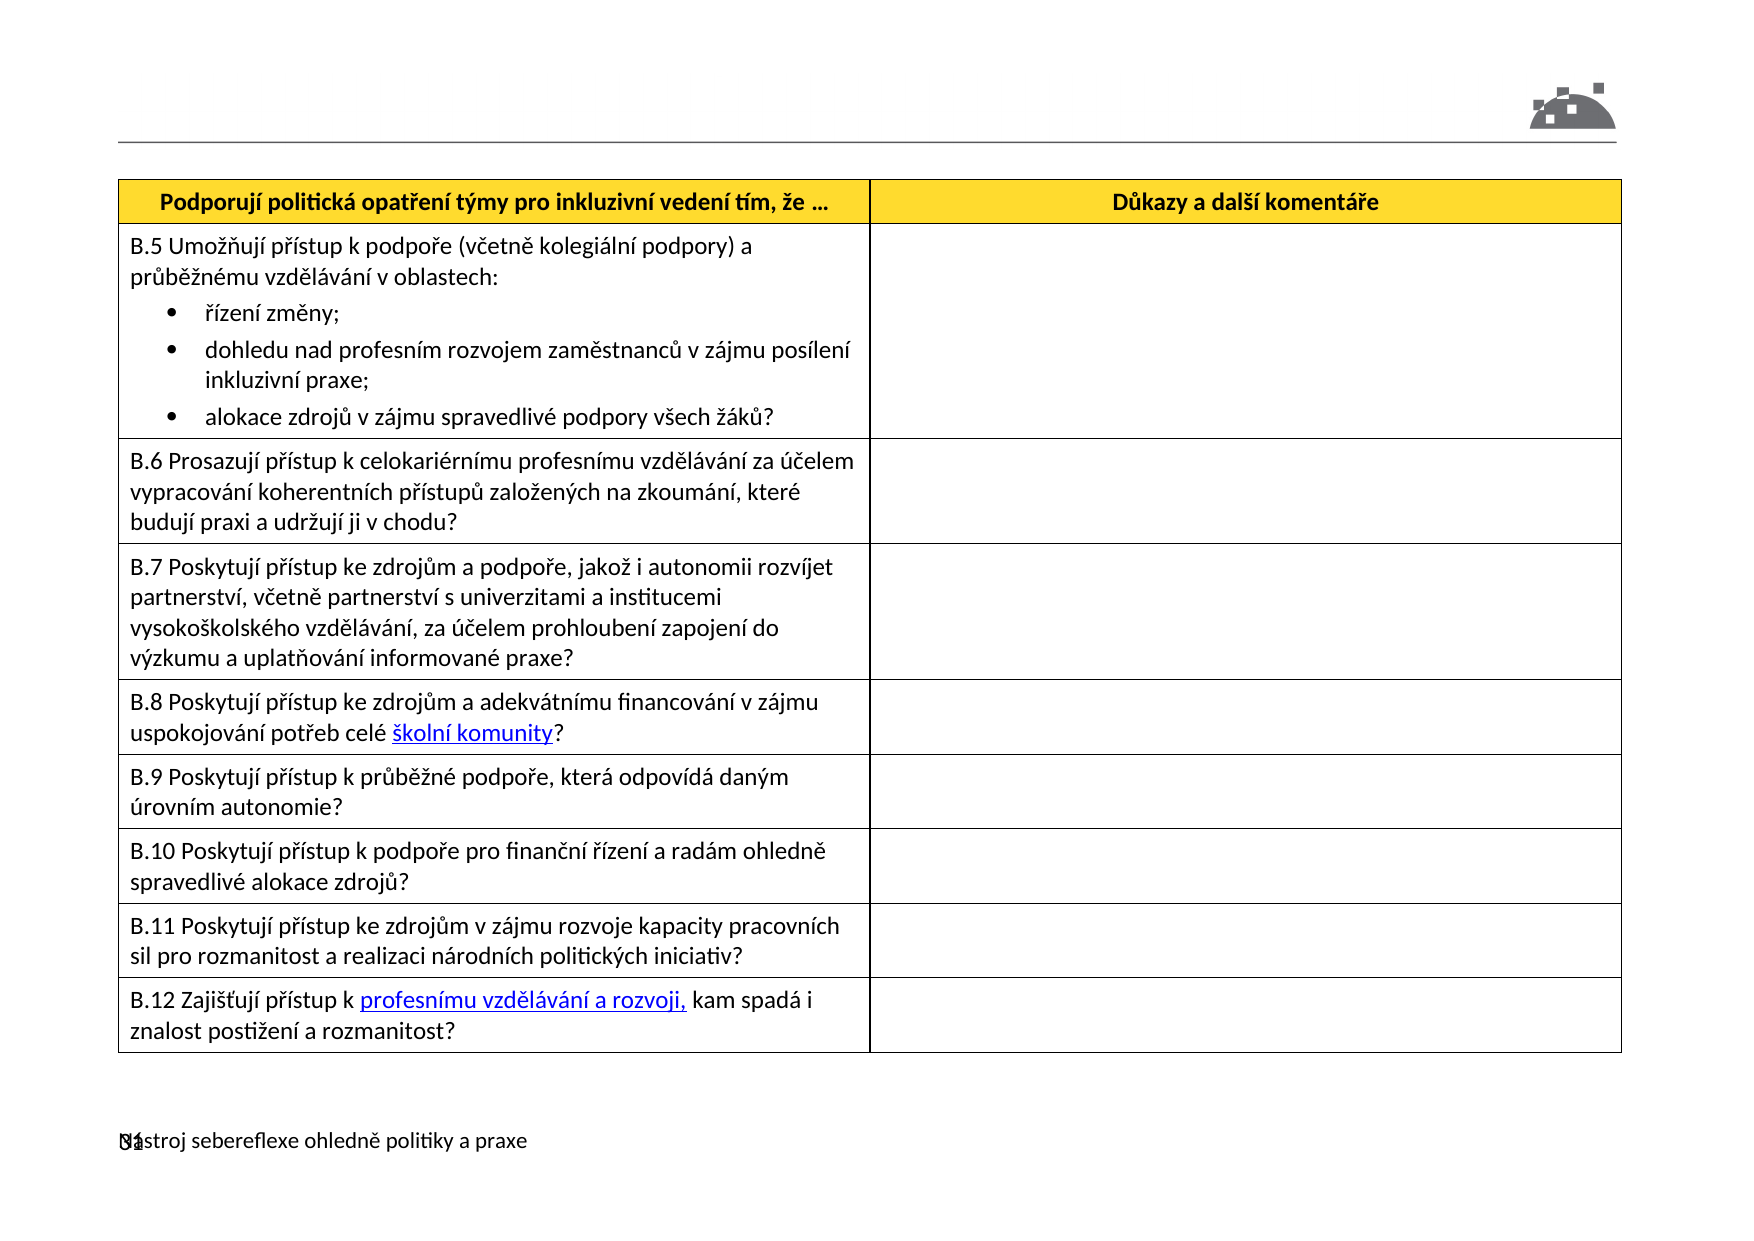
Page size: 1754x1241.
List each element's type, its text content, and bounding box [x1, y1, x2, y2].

table_cell [871, 680, 1621, 753]
table_cell B.5 Umožňují přístup k podpoře (včetně kolegiální podpory) a průběžnému vzdělávání v oblastech: řízení změny; dohledu nad profesním rozvojem zaměstnanců v zájmu posílení inkluzivní praxe; alokace zdrojů v zájmu spravedlivé podpory všech žáků? [119, 224, 869, 438]
table_header Podporují politická opatření týmy pro inkluzivní vedení tím, že … [119, 180, 869, 223]
table_cell B.8 Poskytují přístup ke zdrojům a adekvátnímu financování v zájmu uspokojování potřeb celé školní komunity? [119, 680, 869, 753]
table_cell B.7 Poskytují přístup ke zdrojům a podpoře, jakož i autonomii rozvíjet partnerství, včetně partnerství s univerzitami a institucemi vysokoškolského vzdělávání, za účelem prohloubení zapojení do výzkumu a uplatňování informované praxe? [119, 544, 869, 679]
table_cell B.6 Prosazují přístup k celokariérnímu profesnímu vzdělávání za účelem vypracování koherentních přístupů založených na zkoumání, které budují praxi a udržují ji v chodu? [119, 439, 869, 543]
table_header Důkazy a další komentáře [871, 180, 1621, 223]
table_cell [871, 544, 1621, 679]
table_cell [871, 755, 1621, 828]
picture [118, 73, 1622, 150]
table_cell [871, 224, 1621, 438]
table_cell B.10 Poskytují přístup k podpoře pro finanční řízení a radám ohledně spravedlivé alokace zdrojů? [119, 829, 869, 903]
table_cell [871, 904, 1621, 977]
table_cell [871, 978, 1621, 1052]
table_cell [871, 829, 1621, 903]
table_cell [871, 439, 1621, 543]
table_cell B.12 Zajišťují přístup k profesnímu vzdělávání a rozvoji, kam spadá i znalost postižení a rozmanitost? [119, 978, 869, 1052]
table_cell B.11 Poskytují přístup ke zdrojům v zájmu rozvoje kapacity pracovních sil pro rozmanitost a realizaci národních politických iniciativ? [119, 904, 869, 977]
table_cell B.9 Poskytují přístup k průběžné podpoře, která odpovídá daným úrovním autonomie? [119, 755, 869, 828]
